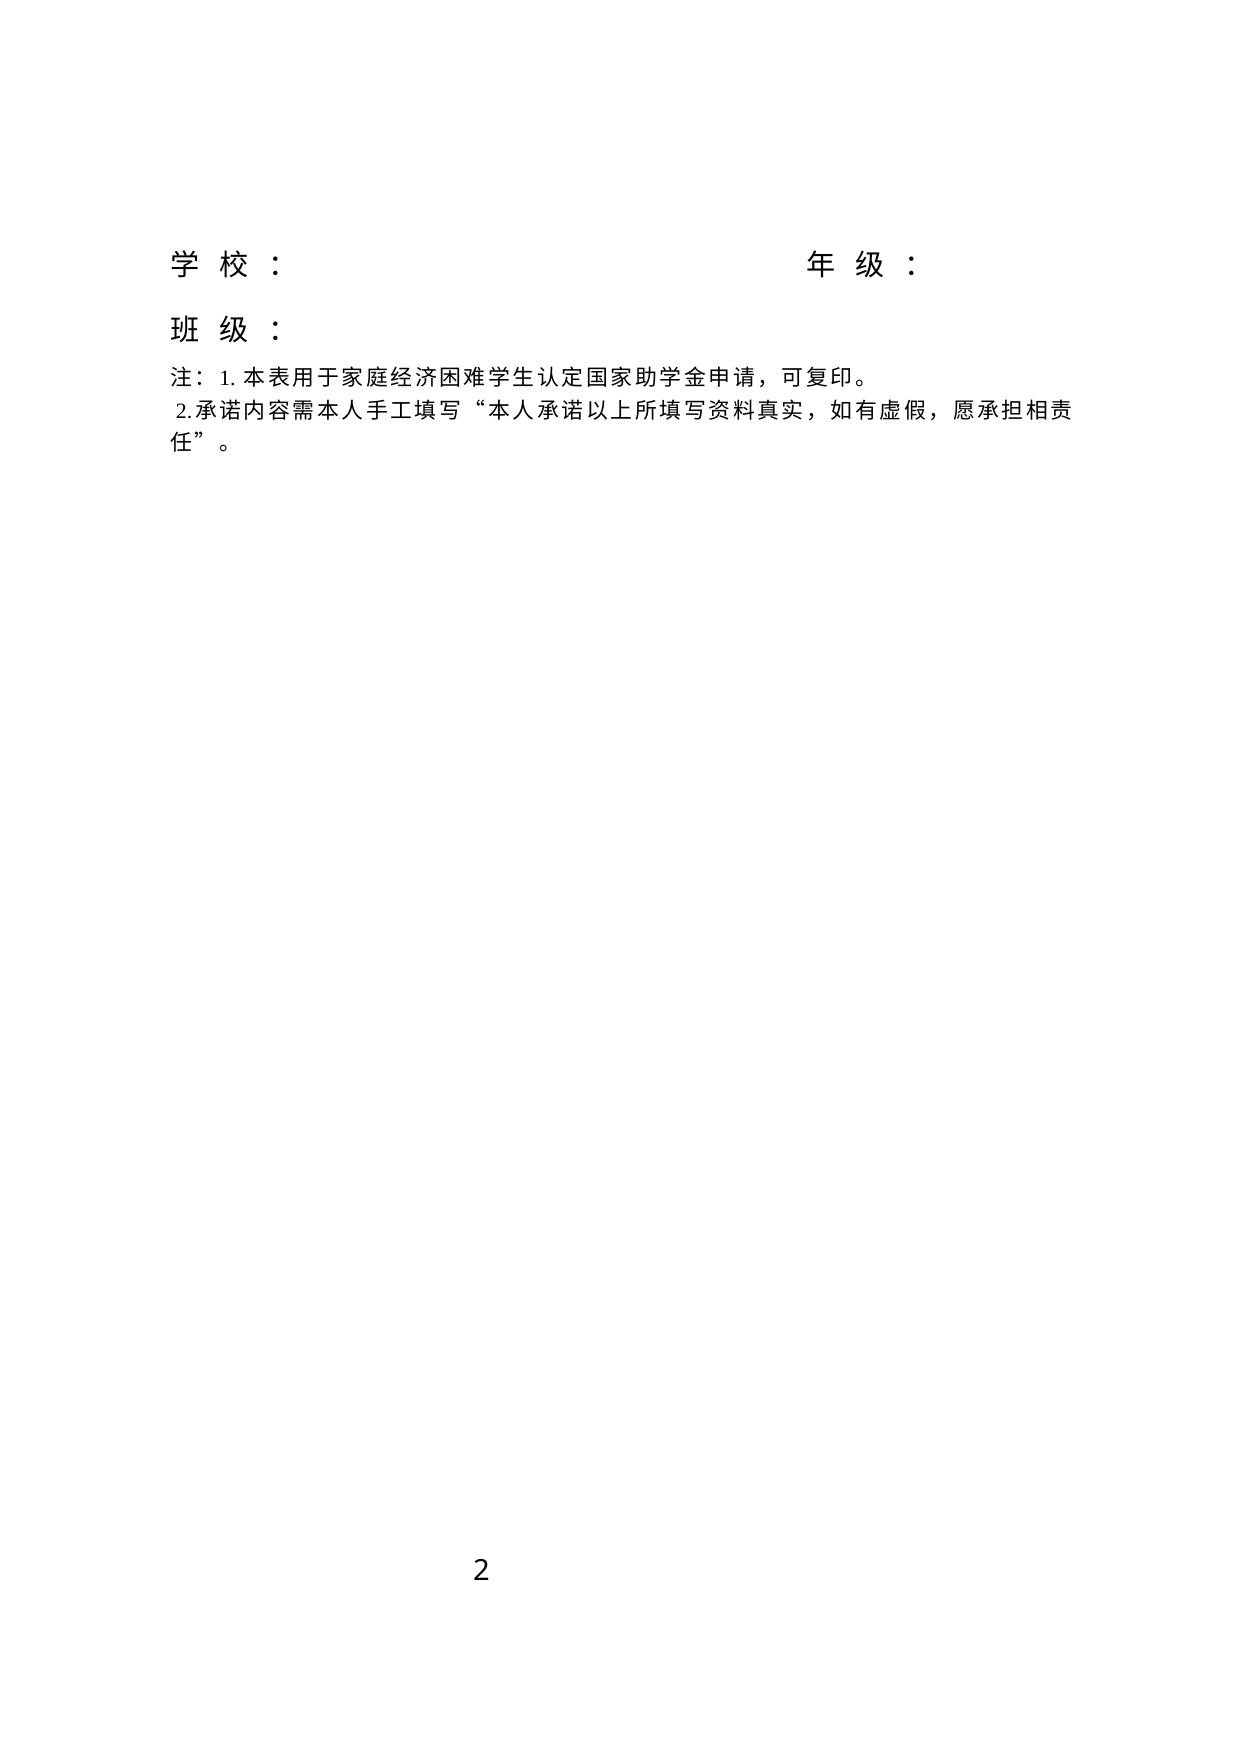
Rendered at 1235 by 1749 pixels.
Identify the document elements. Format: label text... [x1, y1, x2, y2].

text 学校： 年级： 班级： [170, 230, 1076, 360]
text 2.承诺内容需本人手工填写“本人承诺以上所填写资料真实，如有虚假，愿承担相责任”。 [170, 392, 1076, 457]
text 注：1.本表用于家庭经济困难学生认定国家助学金申请，可复印。 [170, 360, 1076, 392]
